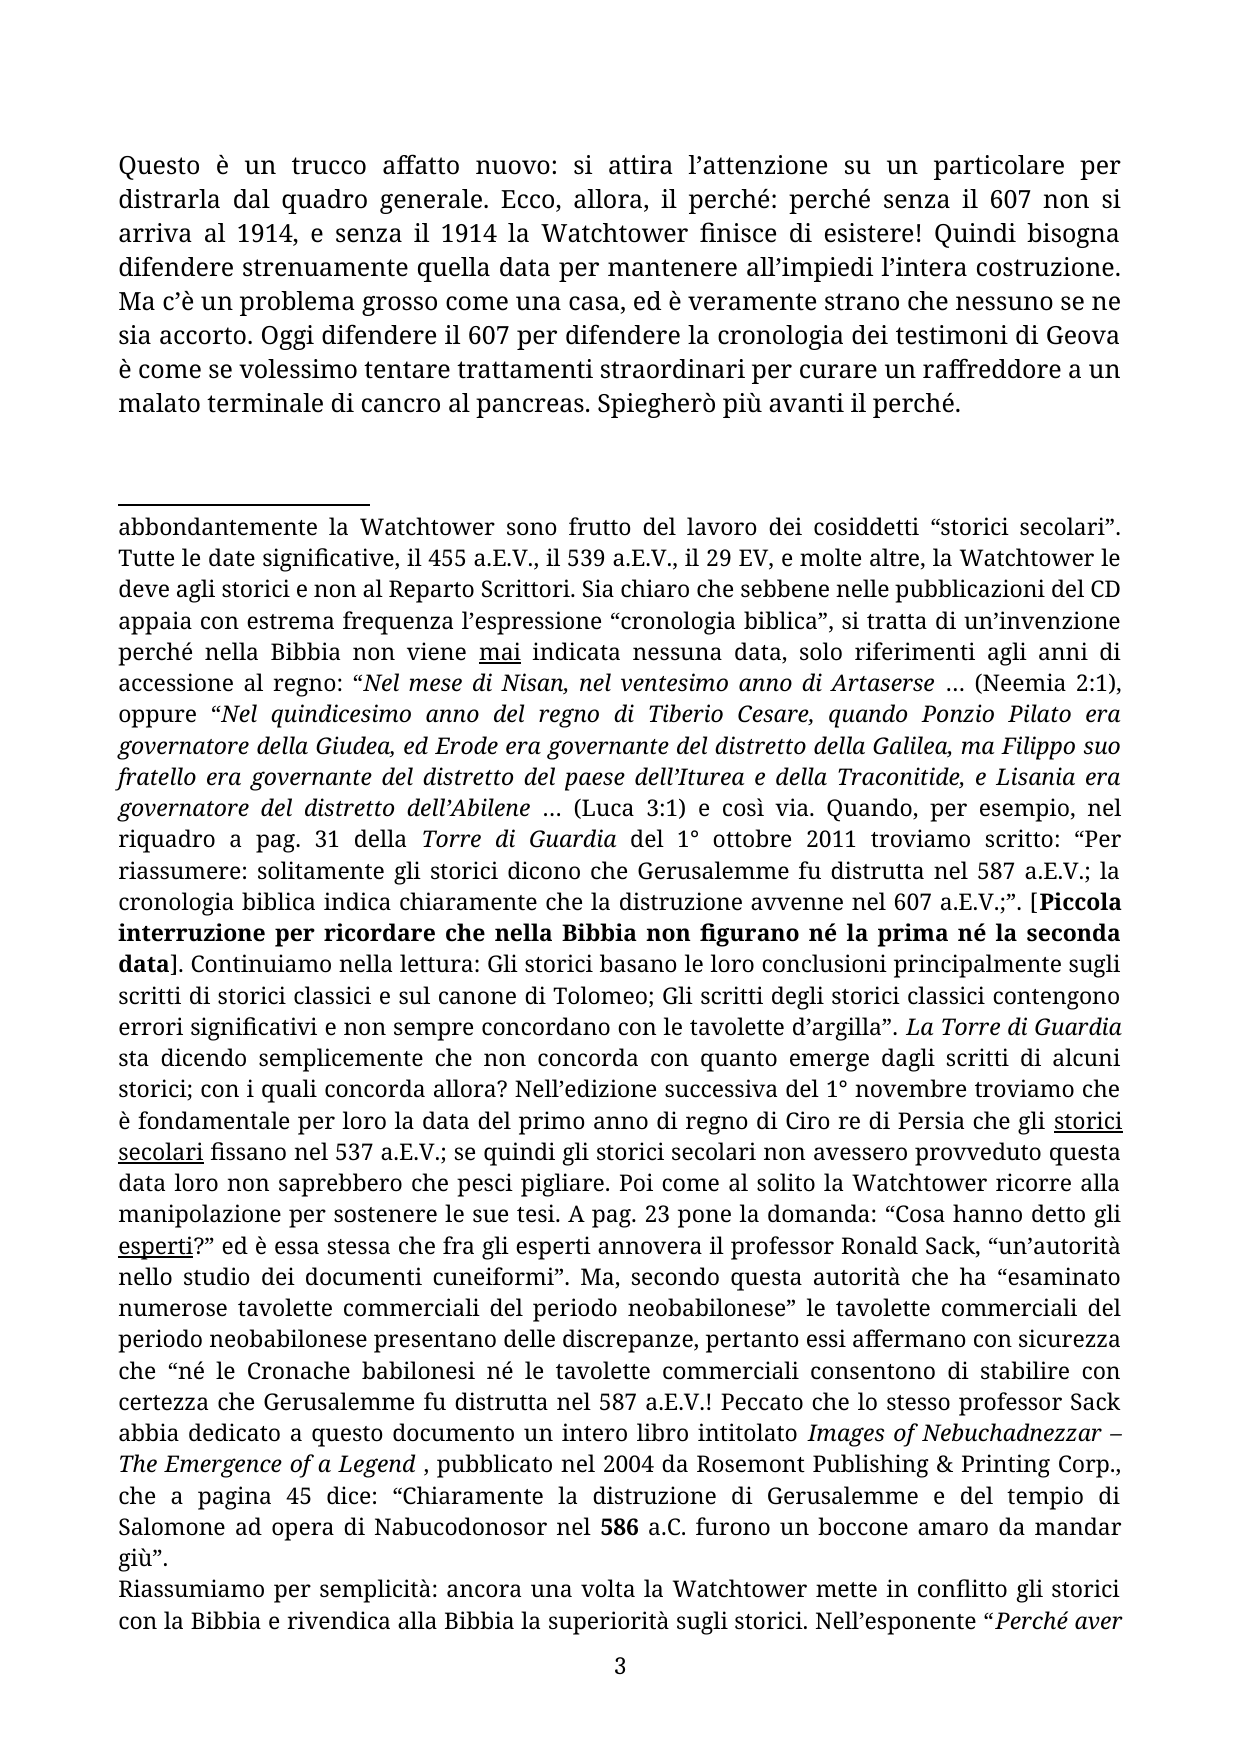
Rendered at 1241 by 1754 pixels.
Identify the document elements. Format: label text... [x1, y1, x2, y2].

text Perché per la Società Torre di Guardia è così importante dimostrare che Gerusalemme fu distrutta dal re Babilonese Nabucodonosor nel 607 a.E.V. e non nel 587 a.E.V., com’è comunemente accettato? A forza di leggere centinaia di articoli sulle pubblicazioni Watchtower e le dottissime dissertazioni di Carl Olof Jonsson, di Doug Mason e di alcuni altri, a loro volta contraddette da manipoli di “studiosi” di ogni estrazione, probabilmente ci è sfuggito il nòcciolo della questione, che di proposito è stato sommerso da infiniti e inutili dettagli affinché si credesse che una volta assodato che la data del 607 è corretta (e non lo è!), la Watchtower aveva ancora una volta dimostrato “la superiorità della Bibbia sugli storici secolari”. Questo è un trucco affatto nuovo: si attira l’attenzione su un particolare per distrarla dal quadro generale. Ecco, allora, il perché: perché senza il 607 non si arriva al 1914, e senza il 1914 la Watchtower finisce di esistere! Quindi bisogna difendere strenuamente quella data per mantenere all’impiedi l’intera costruzione. Ma c’è un problema grosso come una casa, ed è veramente strano che nessuno se ne sia accorto. Oggi difendere il 607 per difendere la cronologia dei testimoni di Geova è come se volessimo tentare trattamenti straordinari per curare un raffreddore a un malato terminale di cancro al pancreas. Spiegherò più avanti il perché. [118, 148, 1122, 420]
